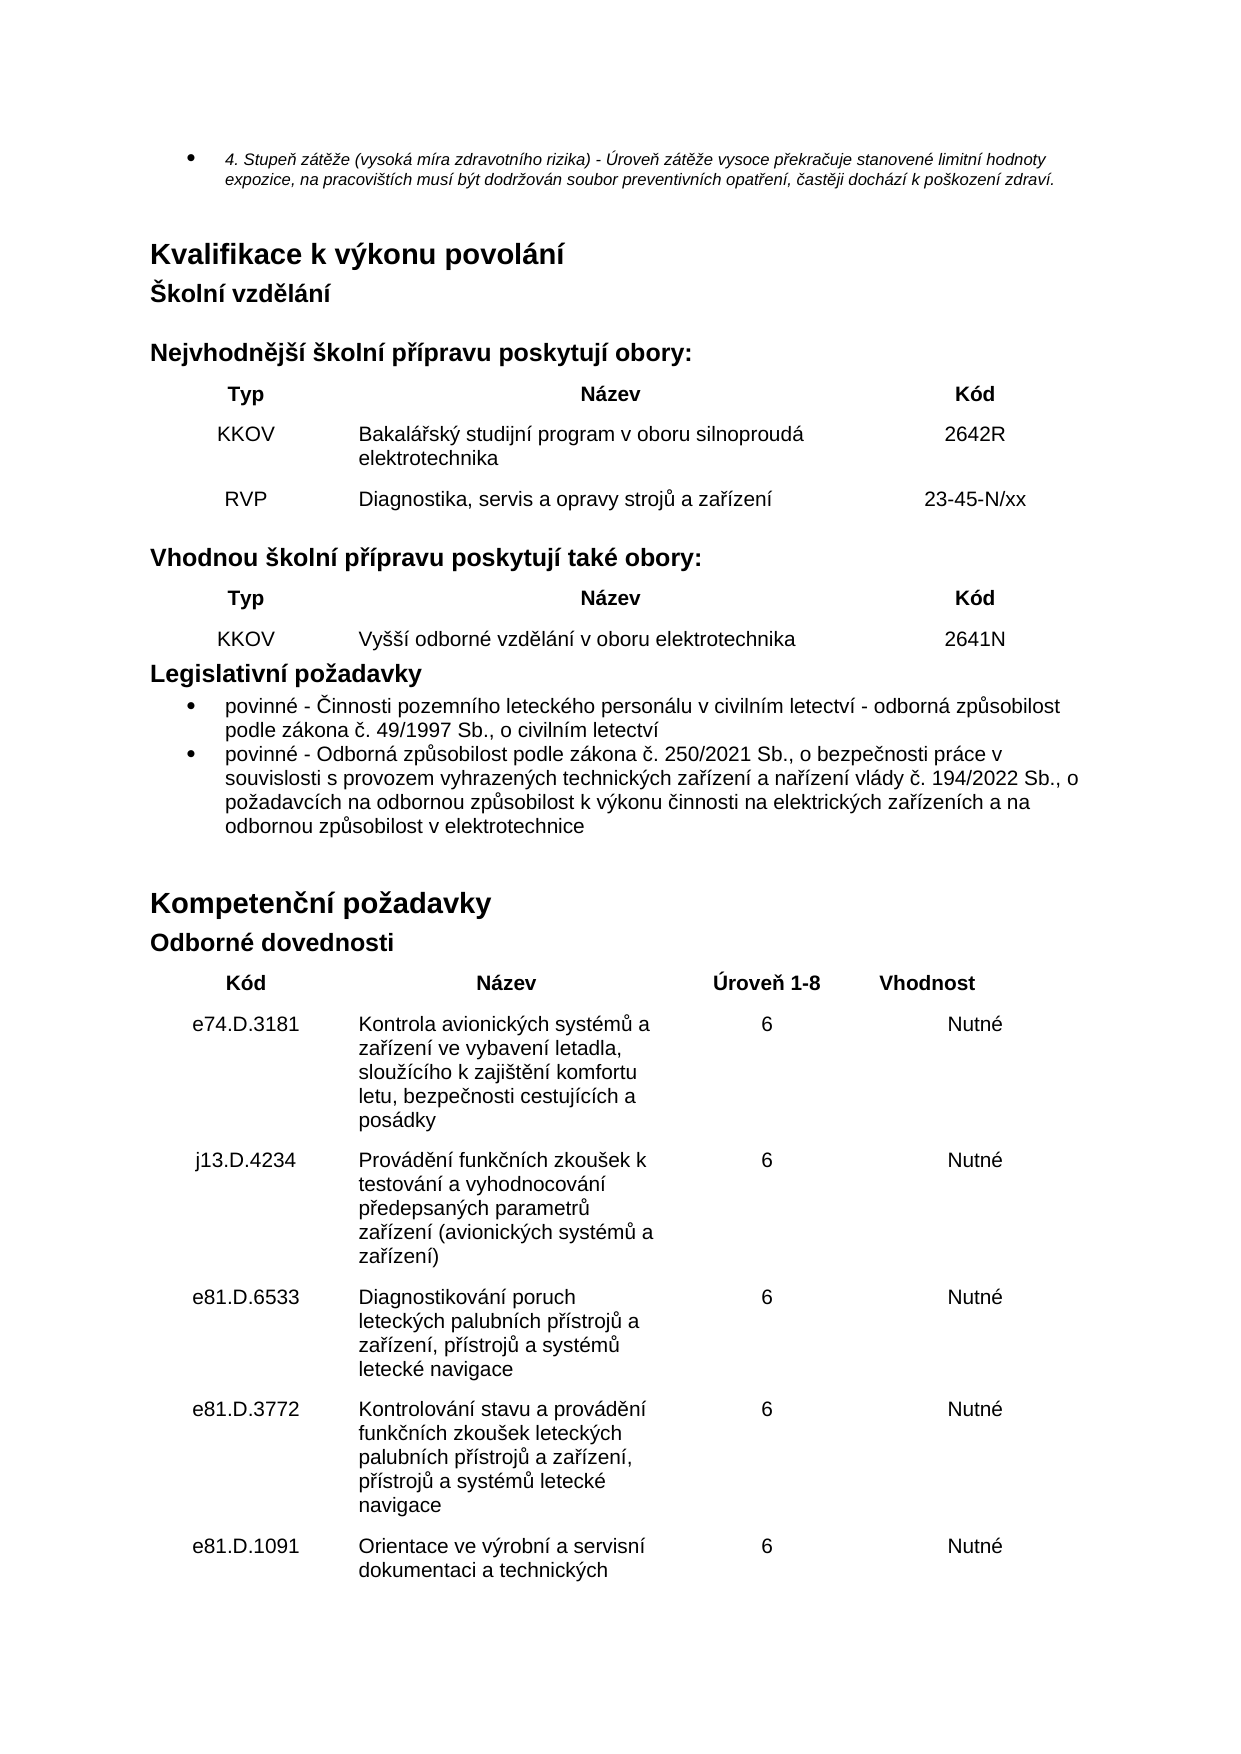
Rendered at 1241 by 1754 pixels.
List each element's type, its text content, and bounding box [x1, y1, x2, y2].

subtitle Vhodnou školní přípravu poskytují také obory: [150, 543, 1090, 572]
table_cell 6 [663, 1140, 871, 1276]
table_cell 6 [663, 1276, 871, 1389]
list 4. Stupeň zátěže (vysoká míra zdravotního rizika) - Úroveň zátěže vysoce překračuje stanovené limitní hodnoty expozice, na pracovištích musí být dodržován soubor preventivních opatření, častěji dochází k poškození zdraví. [187, 150, 1090, 189]
table_cell Bakalářský studijní program v oboru silnoproudá elektrotechnika [350, 414, 871, 478]
table_cell Nutné [871, 1004, 1079, 1140]
table_cell Vyšší odborné vzdělání v oboru elektrotechnika [350, 619, 871, 659]
table_cell j13.D.4234 [142, 1140, 350, 1276]
table_header Název [350, 373, 871, 414]
table_cell Diagnostika, servis a opravy strojů a zařízení [350, 478, 871, 519]
subtitle Školní vzdělání [150, 279, 1090, 308]
list povinné - Činnosti pozemního leteckého personálu v civilním letectví - odborná způsobilost podle zákona č. 49/1997 Sb., o civilním letectví [187, 694, 1090, 742]
table_cell 2642R [871, 414, 1079, 478]
table_cell Nutné [871, 1276, 1079, 1389]
table_cell 6 [663, 1389, 871, 1525]
table_cell Kontrola avionických systémů a zařízení ve vybavení letadla, sloužícího k zajištění komfortu letu, bezpečnosti cestujících a posádky [350, 1004, 662, 1140]
list povinné - Odborná způsobilost podle zákona č. 250/2021 Sb., o bezpečnosti práce v souvislosti s provozem vyhrazených technických zařízení a nařízení vlády č. 194/2022 Sb., o požadavcích na odbornou způsobilost k výkonu činnosti na elektrických zařízeních a na odbornou způsobilost v elektrotechnice [187, 742, 1090, 838]
table_header Kód [142, 963, 350, 1003]
table_cell Nutné [871, 1525, 1079, 1590]
subtitle Nejvhodnější školní přípravu poskytují obory: [150, 338, 1090, 367]
table_header Typ [142, 578, 350, 618]
table_cell e81.D.3772 [142, 1389, 350, 1525]
table_header Kód [871, 373, 1079, 414]
table_header Název [350, 578, 871, 618]
table_cell e81.D.1091 [142, 1525, 350, 1590]
table_cell e81.D.6533 [142, 1276, 350, 1389]
table_cell 2641N [871, 619, 1079, 659]
subtitle Kompetenční požadavky [150, 886, 1090, 919]
table_cell 23-45-N/xx [871, 478, 1079, 519]
table_cell Nutné [871, 1140, 1079, 1276]
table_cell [350, 1525, 662, 1590]
table_header Typ [142, 373, 350, 414]
table_cell 6 [663, 1004, 871, 1140]
table_cell Kontrolování stavu a provádění funkčních zkoušek leteckých palubních přístrojů a zařízení, přístrojů a systémů letecké navigace [350, 1389, 662, 1525]
table_header Kód [871, 578, 1079, 618]
table_header Úroveň 1-8 [663, 963, 871, 1003]
table_cell e74.D.3181 [142, 1004, 350, 1140]
table_cell Diagnostikování poruch leteckých palubních přístrojů a zařízení, přístrojů a systémů letecké navigace [350, 1276, 662, 1389]
table_cell RVP [142, 478, 350, 519]
table_cell 6 [663, 1525, 871, 1590]
subtitle Legislativní požadavky [150, 659, 1090, 688]
table_cell KKOV [142, 414, 350, 478]
subtitle Kvalifikace k výkonu povolání [150, 237, 1090, 271]
table_cell KKOV [142, 619, 350, 659]
table_cell Provádění funkčních zkoušek k testování a vyhodnocování předepsaných parametrů zařízení (avionických systémů a zařízení) [350, 1140, 662, 1276]
table_header Název [350, 963, 662, 1003]
table_cell Nutné [871, 1389, 1079, 1525]
table_header Vhodnost [871, 963, 1079, 1003]
subtitle Odborné dovednosti [150, 928, 1090, 957]
